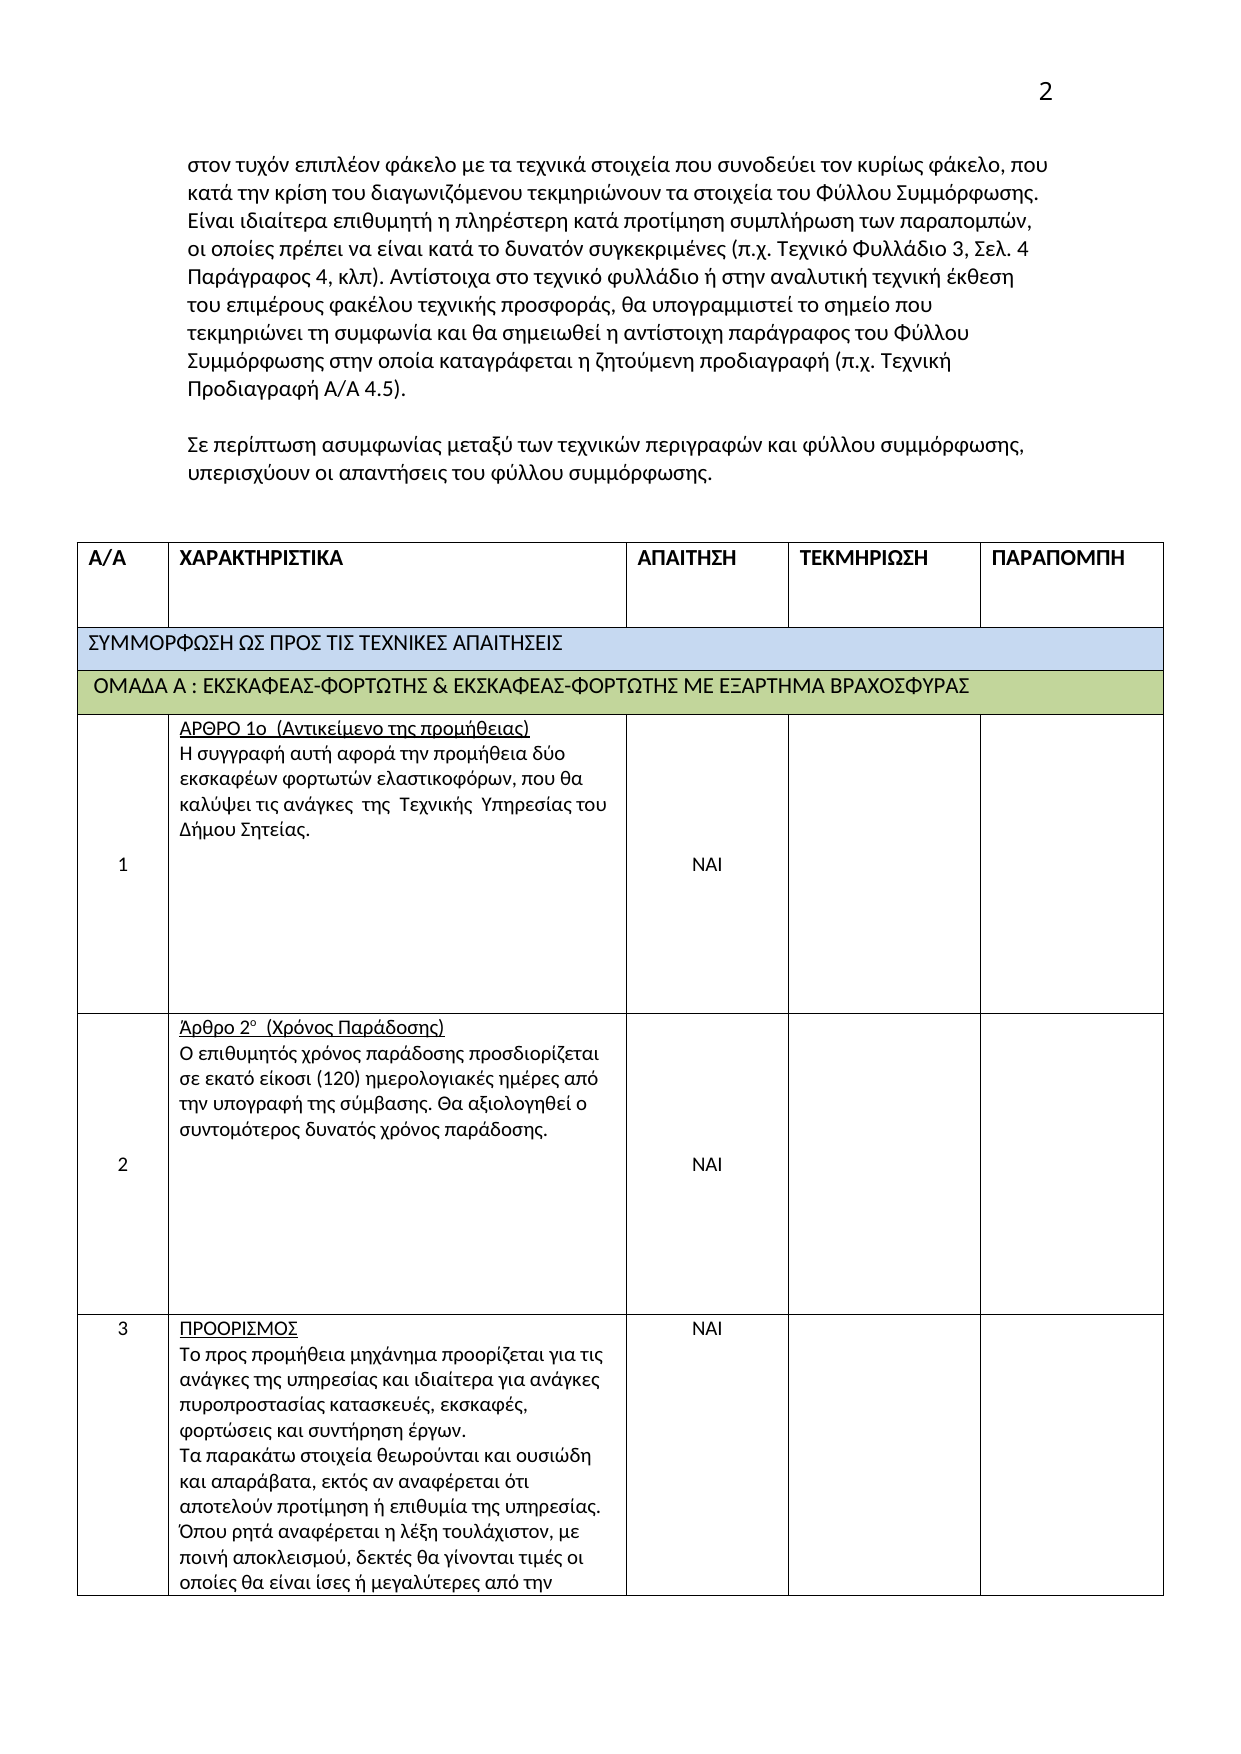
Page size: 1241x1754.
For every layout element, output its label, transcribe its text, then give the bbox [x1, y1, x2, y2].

table_cell ΟΜΑΔΑ Α : ΕΚΣΚΑΦΕΑΣ-ΦΟΡΤΩΤΗΣ & ΕΚΣΚΑΦΕΑΣ-ΦΟΡΤΩΤΗΣ ΜΕ ΕΞΑΡΤΗΜΑ ΒΡΑΧΟΣΦΥΡΑΣ [78, 671, 1163, 714]
table_cell [981, 1014, 1163, 1314]
table_header ΤΕΚΜΗΡΙΩΣΗ [789, 543, 980, 627]
table_cell ΣΥΜΜΟΡΦΩΣΗ ΩΣ ΠΡΟΣ ΤΙΣ ΤΕΧΝΙΚΕΣ ΑΠΑΙΤΗΣΕΙΣ [78, 628, 1163, 670]
table_header ΠΑΡΑΠΟΜΠΗ [981, 543, 1163, 627]
table_cell [789, 1014, 980, 1314]
table_cell ΝΑΙ [627, 715, 788, 1013]
table_cell [789, 715, 980, 1013]
text Είναι ιδιαίτερα επιθυμητή η πληρέστερη κατά προτίμηση συμπλήρωση των παραπομπών, οι οποίες πρέπει να είναι κατά το δυνατόν συγκεκριμένες (π.χ. Τεχνικό Φυλλάδιο 3, Σελ. 4 Παράγραφος 4, κλπ). Αντίστοιχα στο τεχνικό φυλλάδιο ή στην αναλυτική τεχνική έκθεση του επιμέρους φακέλου τεχνικής προσφοράς, θα υπογραμμιστεί το σημείο που τεκμηριώνει τη συμφωνία και θα σημειωθεί η αντίστοιχη παράγραφος του Φύλλου Συμμόρφωσης στην οποία καταγράφεται η ζητούμενη προδιαγραφή (π.χ. Τεχνική Προδιαγραφή Α/Α 4.5). [187, 206, 1053, 402]
table_cell [981, 715, 1163, 1013]
table_header Α/Α [78, 543, 168, 627]
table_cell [169, 1315, 626, 1595]
table_cell 2 [78, 1014, 168, 1314]
table_cell 1 [78, 715, 168, 1013]
table_header ΧΑΡΑΚΤHΡΙΣΤΙΚΑ [169, 543, 626, 627]
table_header ΑΠΑΙΤΗΣΗ [627, 543, 788, 627]
table_cell 3 [78, 1315, 168, 1595]
table_cell ΝΑΙ [627, 1315, 788, 1595]
text Σε περίπτωση ασυμφωνίας μεταξύ των τεχνικών περιγραφών και φύλλου συμμόρφωσης, υπερισχύουν οι απαντήσεις του φύλλου συμμόρφωσης. [187, 430, 1053, 486]
table_cell Άρθρο 2ο (Χρόνος Παράδοσης) Ο επιθυμητός χρόνος παράδοσης προσδιορίζεται σε εκατό είκοσι (120) ημερολογιακές ημέρες από την υπογραφή της σύμβασης. Θα αξιολογηθεί ο συντομότερος δυνατός χρόνος παράδοσης. [169, 1014, 626, 1314]
table_cell [789, 1315, 980, 1595]
table_cell [981, 1315, 1163, 1595]
table_cell ΑΡΘΡΟ 1ο (Αντικείμενο της προμήθειας) Η συγγραφή αυτή αφορά την προμήθεια δύο εκσκαφέων φορτωτών ελαστικοφόρων, που θα καλύψει τις ανάγκες της Τεχνικής Υπηρεσίας του Δήμου Σητείας. [169, 715, 626, 1013]
table_cell ΝΑΙ [627, 1014, 788, 1314]
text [187, 150, 1053, 206]
